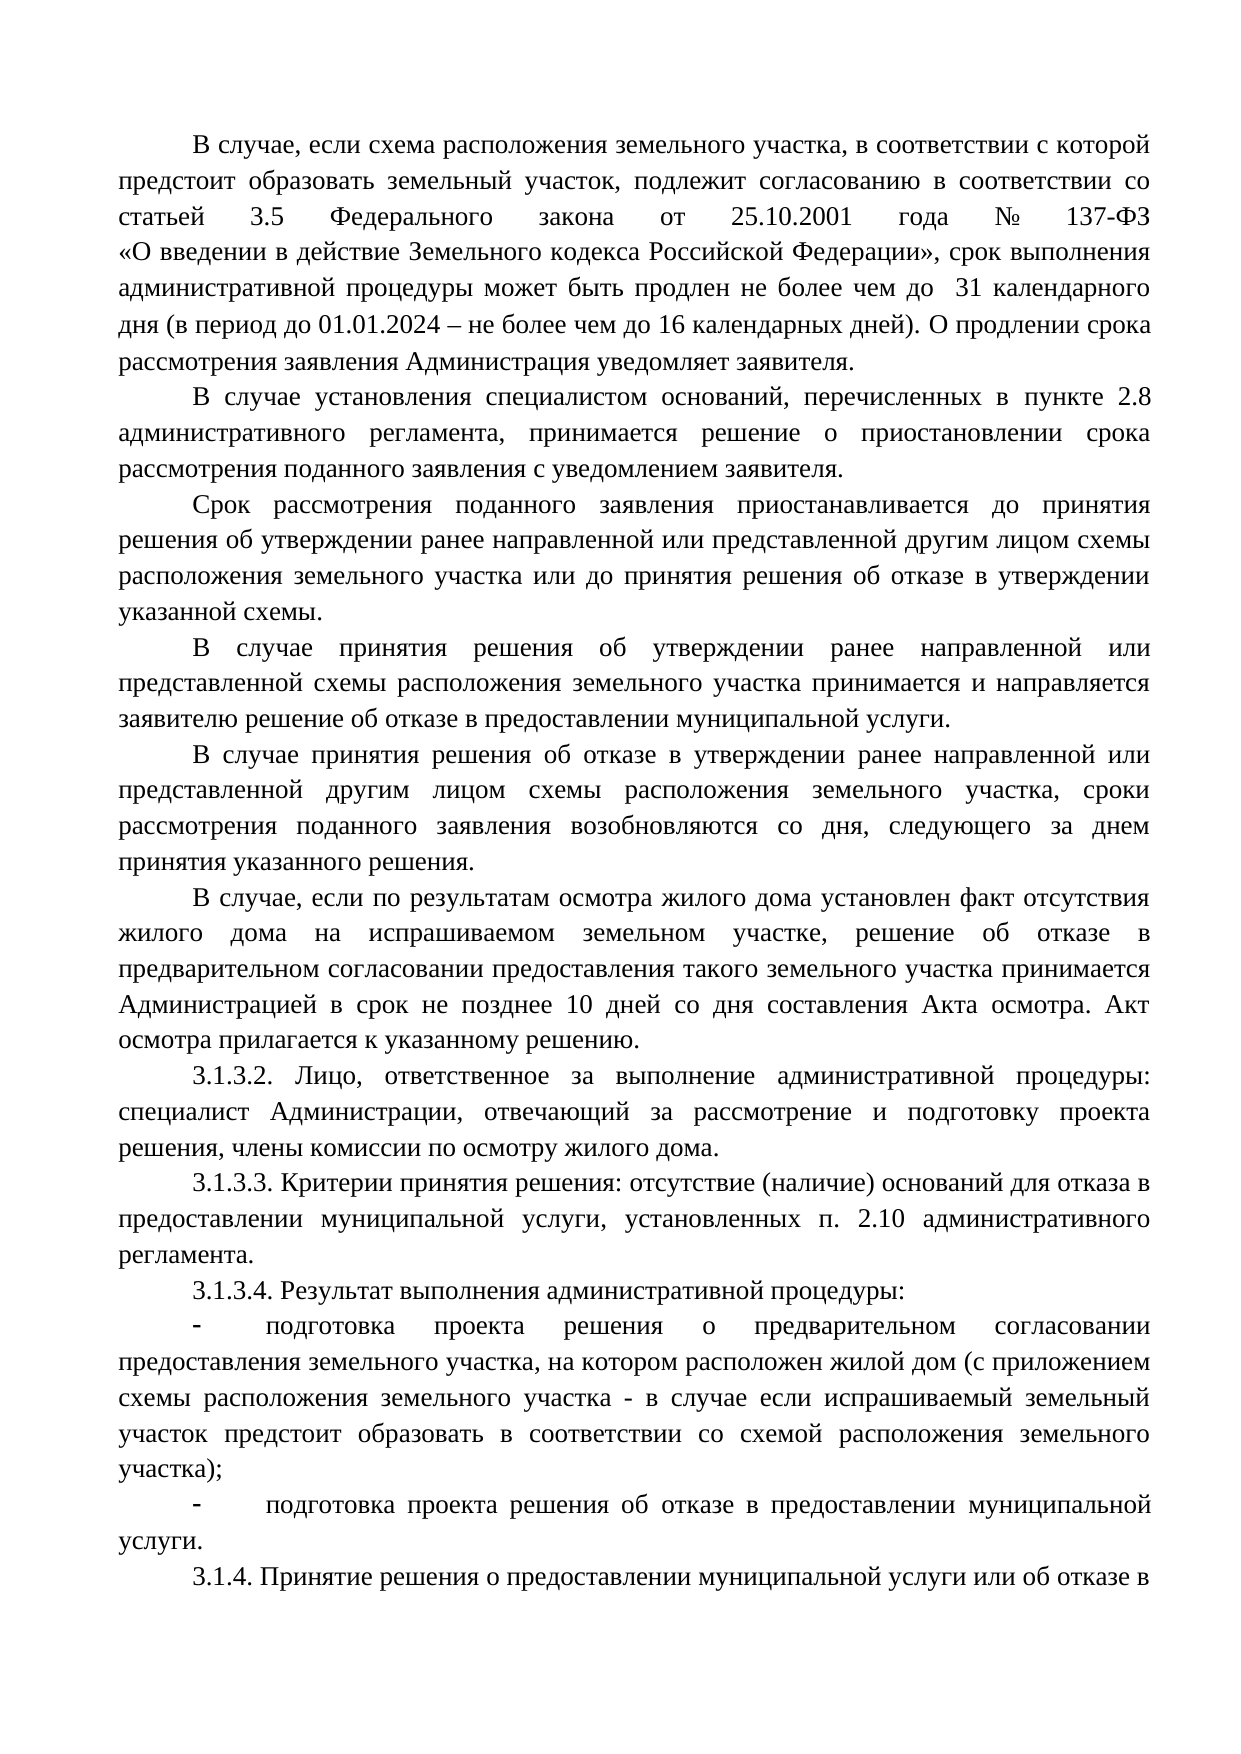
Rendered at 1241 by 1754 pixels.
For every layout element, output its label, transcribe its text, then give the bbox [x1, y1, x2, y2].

text 3.1.3.2. Лицо, ответственное за выполнение административной процедуры: специалист Администрации, отвечающий за рассмотрение и подготовку проекта решения, члены комиссии по осмотру жилого дома. [118, 1059, 1152, 1162]
text Срок рассмотрения поданного заявления приостанавливается до принятия решения об утверждении ранее направленной или представленной другим лицом схемы расположения земельного участка или до принятия решения об отказе в утверждении указанной схемы. [118, 488, 1152, 626]
text В случае, если по результатам осмотра жилого дома установлен факт отсутствия жилого дома на испрашиваемом земельном участке, решение об отказе в предварительном согласовании предоставления такого земельного участка принимается Администрацией в срок не позднее 10 дней со дня составления Акта осмотра. Акт осмотра прилагается к указанному решению. [118, 881, 1152, 1055]
text В случае, если схема расположения земельного участка, в соответствии с которой предстоит образовать земельный участок, подлежит согласованию в соответствии со статьей 3.5 Федерального закона от 25.10.2001 года № 137-ФЗ «О введении в действие Земельного кодекса Российской Федерации», срок выполнения административной процедуры может быть продлен не более чем до 31 календарного дня (в период до 01.01.2024 – не более чем до 16 календарных дней). О продлении срока рассмотрения заявления Администрация уведомляет заявителя. [118, 128, 1152, 376]
text В случае установления специалистом оснований, перечисленных в пункте 2.8 административного регламента, принимается решение о приостановлении срока рассмотрения поданного заявления с уведомлением заявителя. [118, 381, 1152, 483]
text В случае принятия решения об отказе в утверждении ранее направленной или представленной другим лицом схемы расположения земельного участка, сроки рассмотрения поданного заявления возобновляются со дня, следующего за днем принятия указанного решения. [118, 738, 1152, 876]
list подготовка проекта решения об отказе в предоставлении муниципальной услуги. [118, 1488, 1152, 1555]
text В случае принятия решения об утверждении ранее направленной или представленной схемы расположения земельного участка принимается и направляется заявителю решение об отказе в предоставлении муниципальной услуги. [118, 631, 1152, 733]
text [118, 1560, 1152, 1591]
text 3.1.3.3. Критерии принятия решения: отсутствие (наличие) оснований для отказа в предоставлении муниципальной услуги, установленных п. 2.10 административного регламента. [118, 1167, 1152, 1269]
list подготовка проекта решения о предварительном согласовании предоставления земельного участка, на котором расположен жилой дом (с приложением схемы расположения земельного участка - в случае если испрашиваемый земельный участок предстоит образовать в соответствии со схемой расположения земельного участка); [118, 1309, 1152, 1484]
text 3.1.3.4. Результат выполнения административной процедуры: [118, 1274, 1152, 1305]
